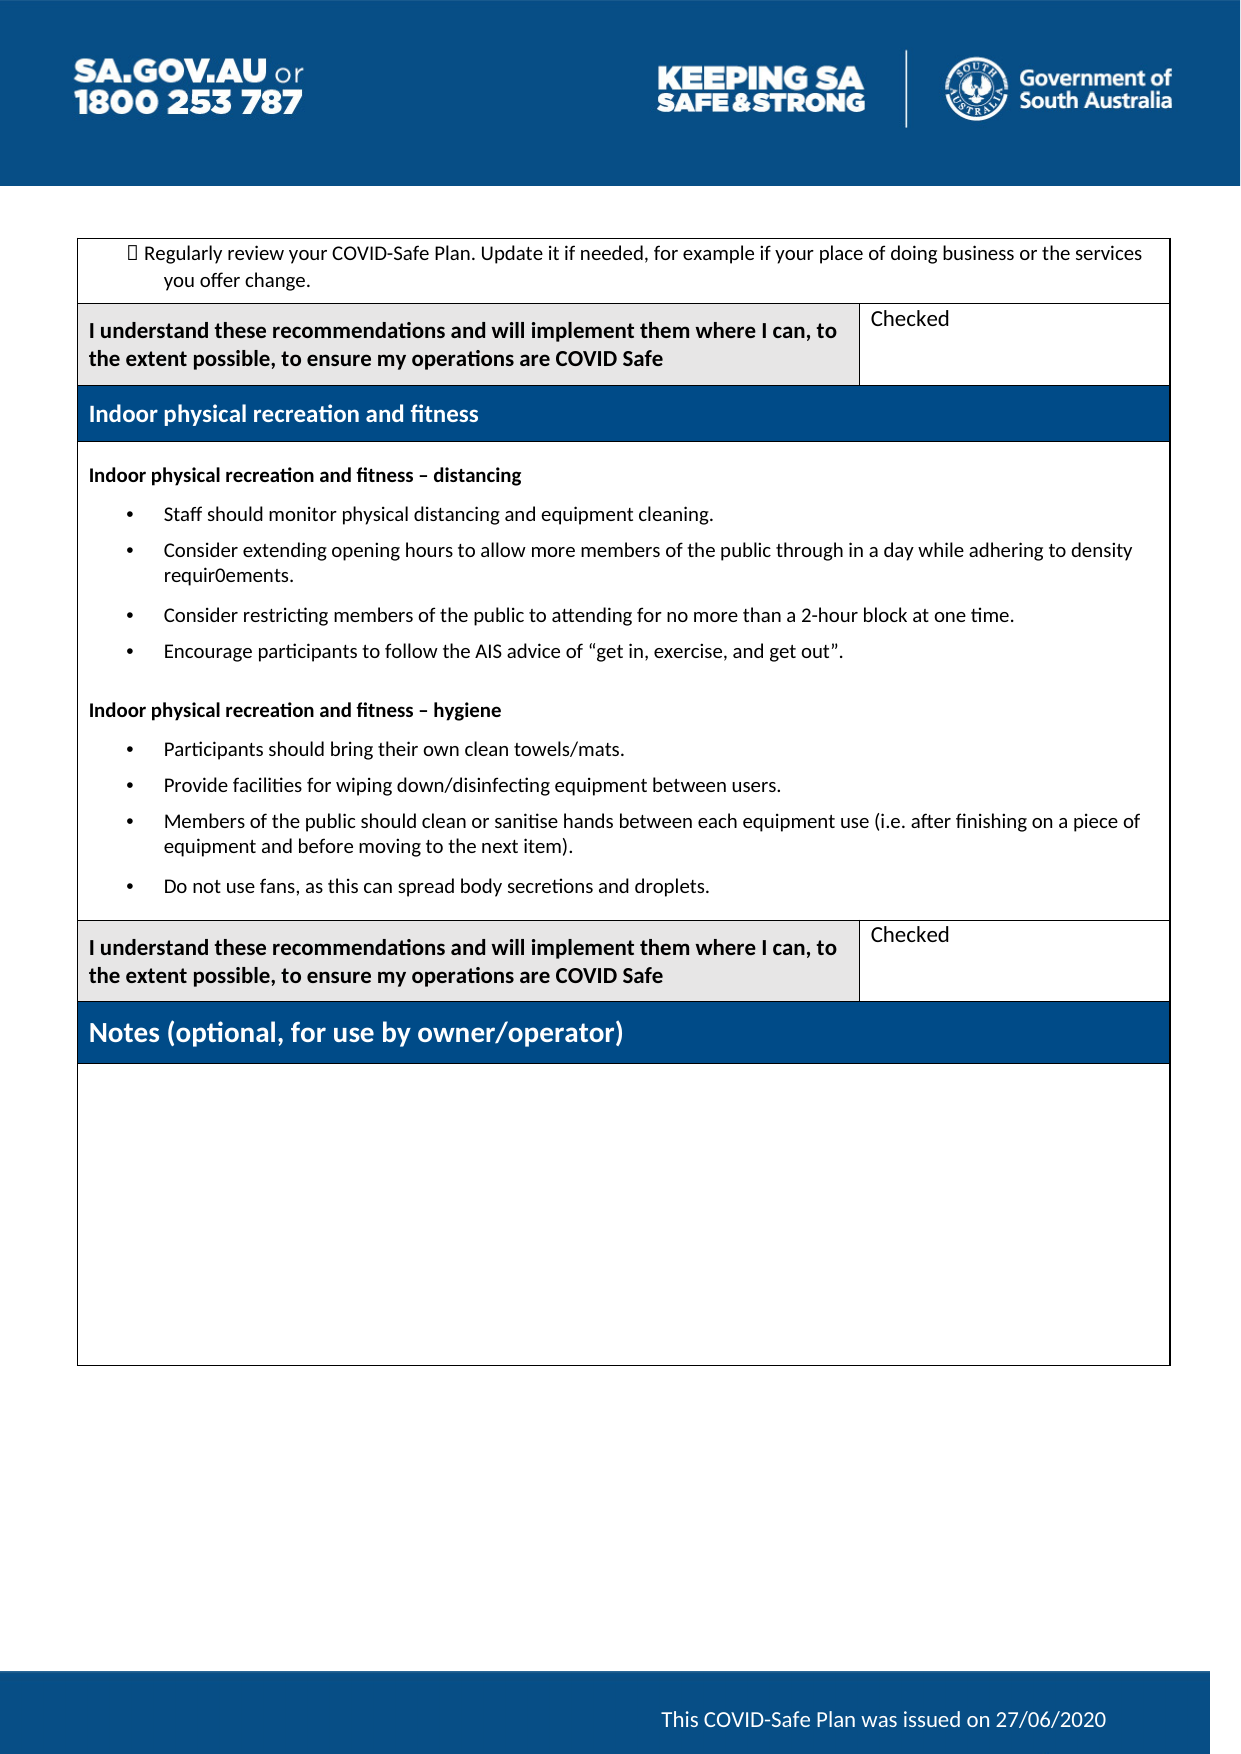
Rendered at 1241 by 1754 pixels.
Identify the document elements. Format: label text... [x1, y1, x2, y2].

table_cell I understand these recommendations and will implement them where I can, to the extent possible, to ensure my operations are COVID Safe [78, 921, 859, 1001]
table_cell Indoor physical recreation and fitness – distancing Staff should monitor physical distancing and equipment cleaning. Consider extending opening hours to allow more members of the public through in a day while adhering to density requir0ements. Consider restricting members of the public to attending for no more than a 2-hour block at one time. Encourage participants to follow the AIS advice of “get in, exercise, and get out”. Indoor physical recreation and fitness – hygiene Participants should bring their own clean towels/mats. Provide facilities for wiping down/disinfecting equipment between users. Members of the public should clean or sanitise hands between each equipment use (i.e. after finishing on a piece of equipment and before moving to the next item). Do not use fans, as this can spread body secretions and droplets. [78, 442, 1169, 919]
table_header  Regularly review your COVID-Safe Plan. Update it if needed, for example if your place of doing business or the services you offer change. [78, 239, 1169, 303]
table_cell [78, 1064, 1169, 1365]
picture [0, 0, 1241, 186]
table_cell Indoor physical recreation and fitness [78, 386, 1169, 441]
table_cell I understand these recommendations and will implement them where I can, to the extent possible, to ensure my operations are COVID Safe [78, 304, 859, 385]
table_cell Notes (optional, for use by owner/operator) [78, 1002, 1169, 1063]
picture [0, 1670, 1210, 1754]
table_cell Checked [860, 921, 1169, 1001]
table_cell Checked [860, 304, 1169, 385]
